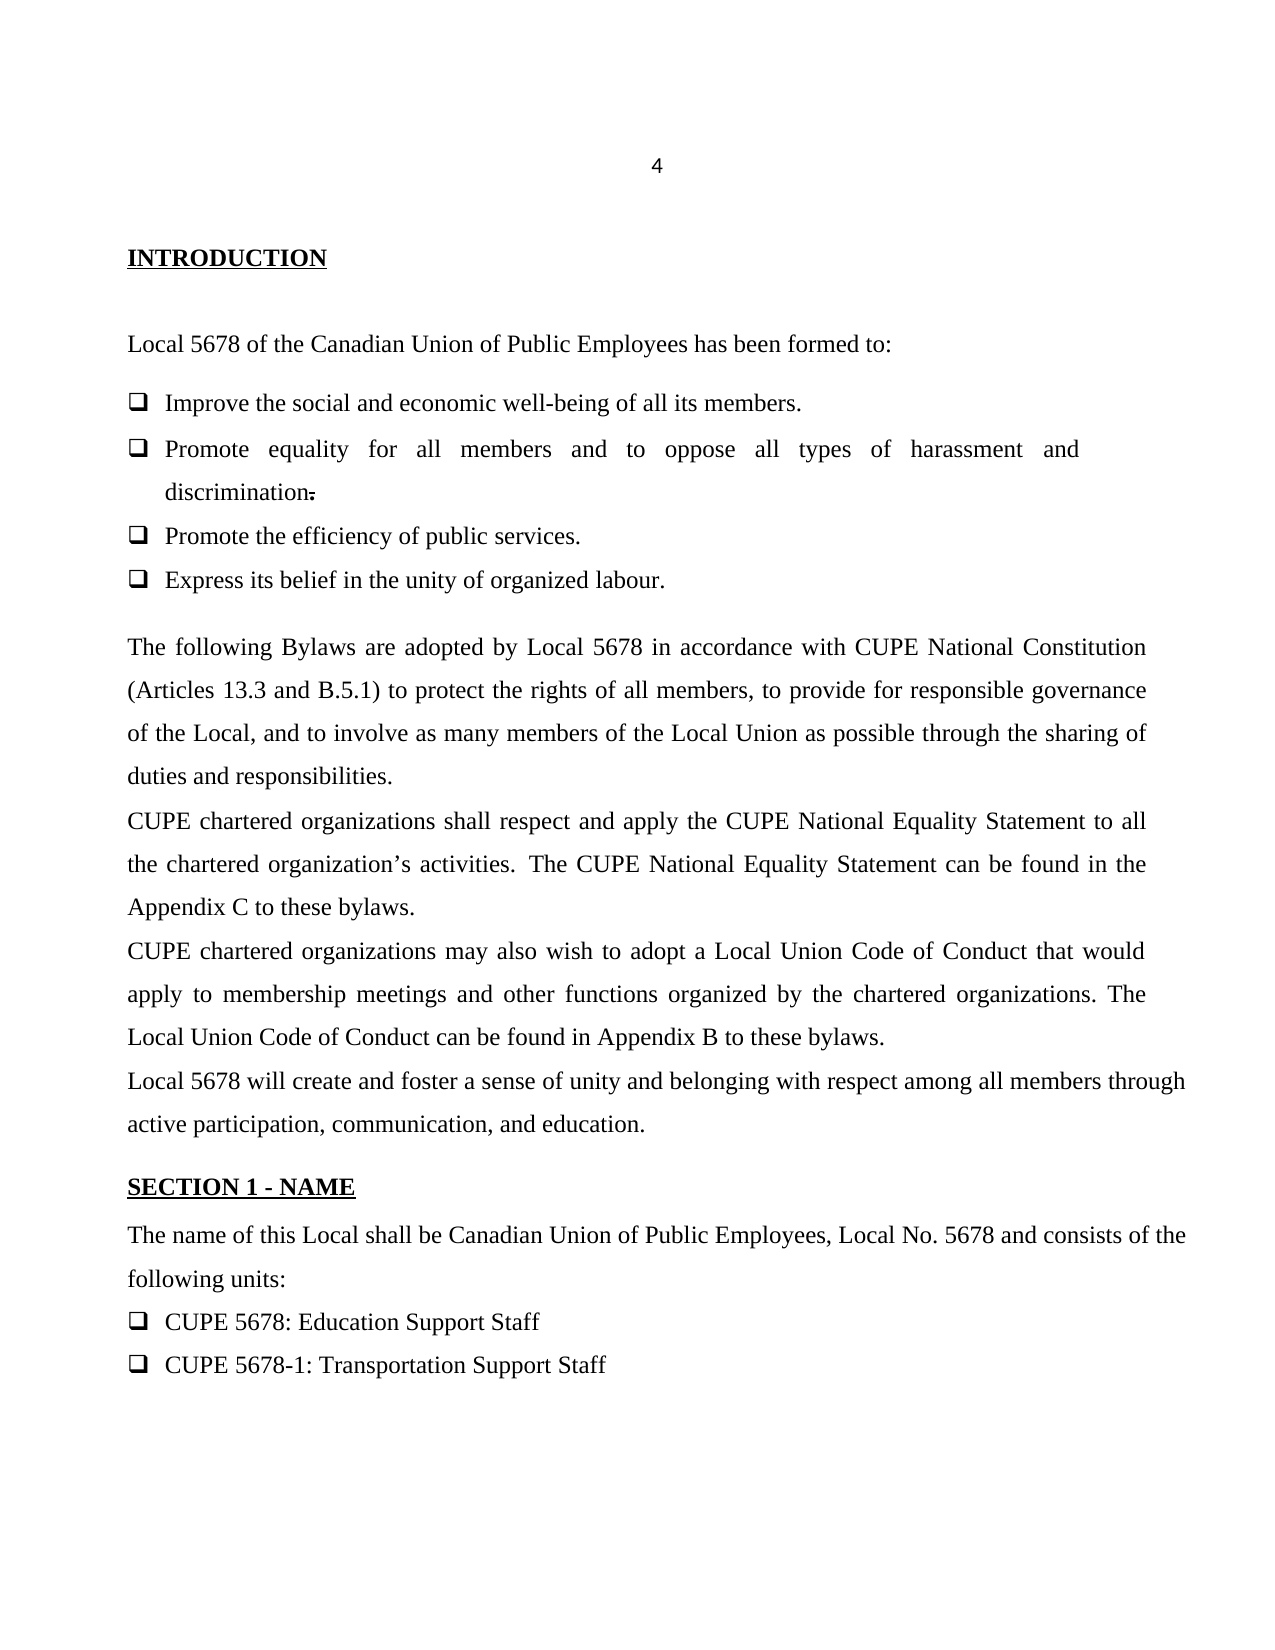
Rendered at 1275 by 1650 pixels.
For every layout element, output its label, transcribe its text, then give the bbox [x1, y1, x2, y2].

text Local 5678 of the Canadian Union of Public Employees has been formed to: [127, 329, 1187, 358]
list CUPE 5678: Education Support Staff [127, 1307, 1187, 1336]
list CUPE 5678-1: Transportation Support Staff [127, 1350, 1187, 1379]
list Improve the social and economic well-being of all its members. [127, 388, 1187, 417]
subtitle INTRODUCTION [127, 243, 907, 271]
text Local 5678 will create and foster a sense of unity and belonging with respect among all members through active participation, communication, and education. [127, 1066, 1187, 1138]
text CUPE chartered organizations shall respect and apply the CUPE National Equality Statement to all the chartered organization’s activities. The CUPE National Equality Statement can be found in the Appendix C to these bylaws. [127, 806, 1147, 921]
subtitle SECTION 1 - NAME [127, 1172, 1187, 1201]
text The name of this Local shall be Canadian Union of Public Employees, Local No. 5678 and consists of the following units: [127, 1221, 1187, 1292]
text The following Bylaws are adopted by Local 5678 in accordance with CUPE National Constitution (Articles 13.3 and B.5.1) to protect the rights of all members, to provide for responsible governance of the Local, and to involve as many members of the Local Union as possible through the sharing of duties and responsibilities. [127, 632, 1147, 790]
text CUPE chartered organizations may also wish to adopt a Local Union Code of Conduct that would apply to membership meetings and other functions organized by the chartered organizations. The Local Union Code of Conduct can be found in Appendix B to these bylaws. [127, 936, 1147, 1051]
list Promote the efficiency of public services. [127, 521, 1187, 550]
list Promote equality for all members and to oppose all types of harassment and discrimination. [127, 434, 1079, 506]
list Express its belief in the unity of organized labour. [127, 565, 1187, 594]
